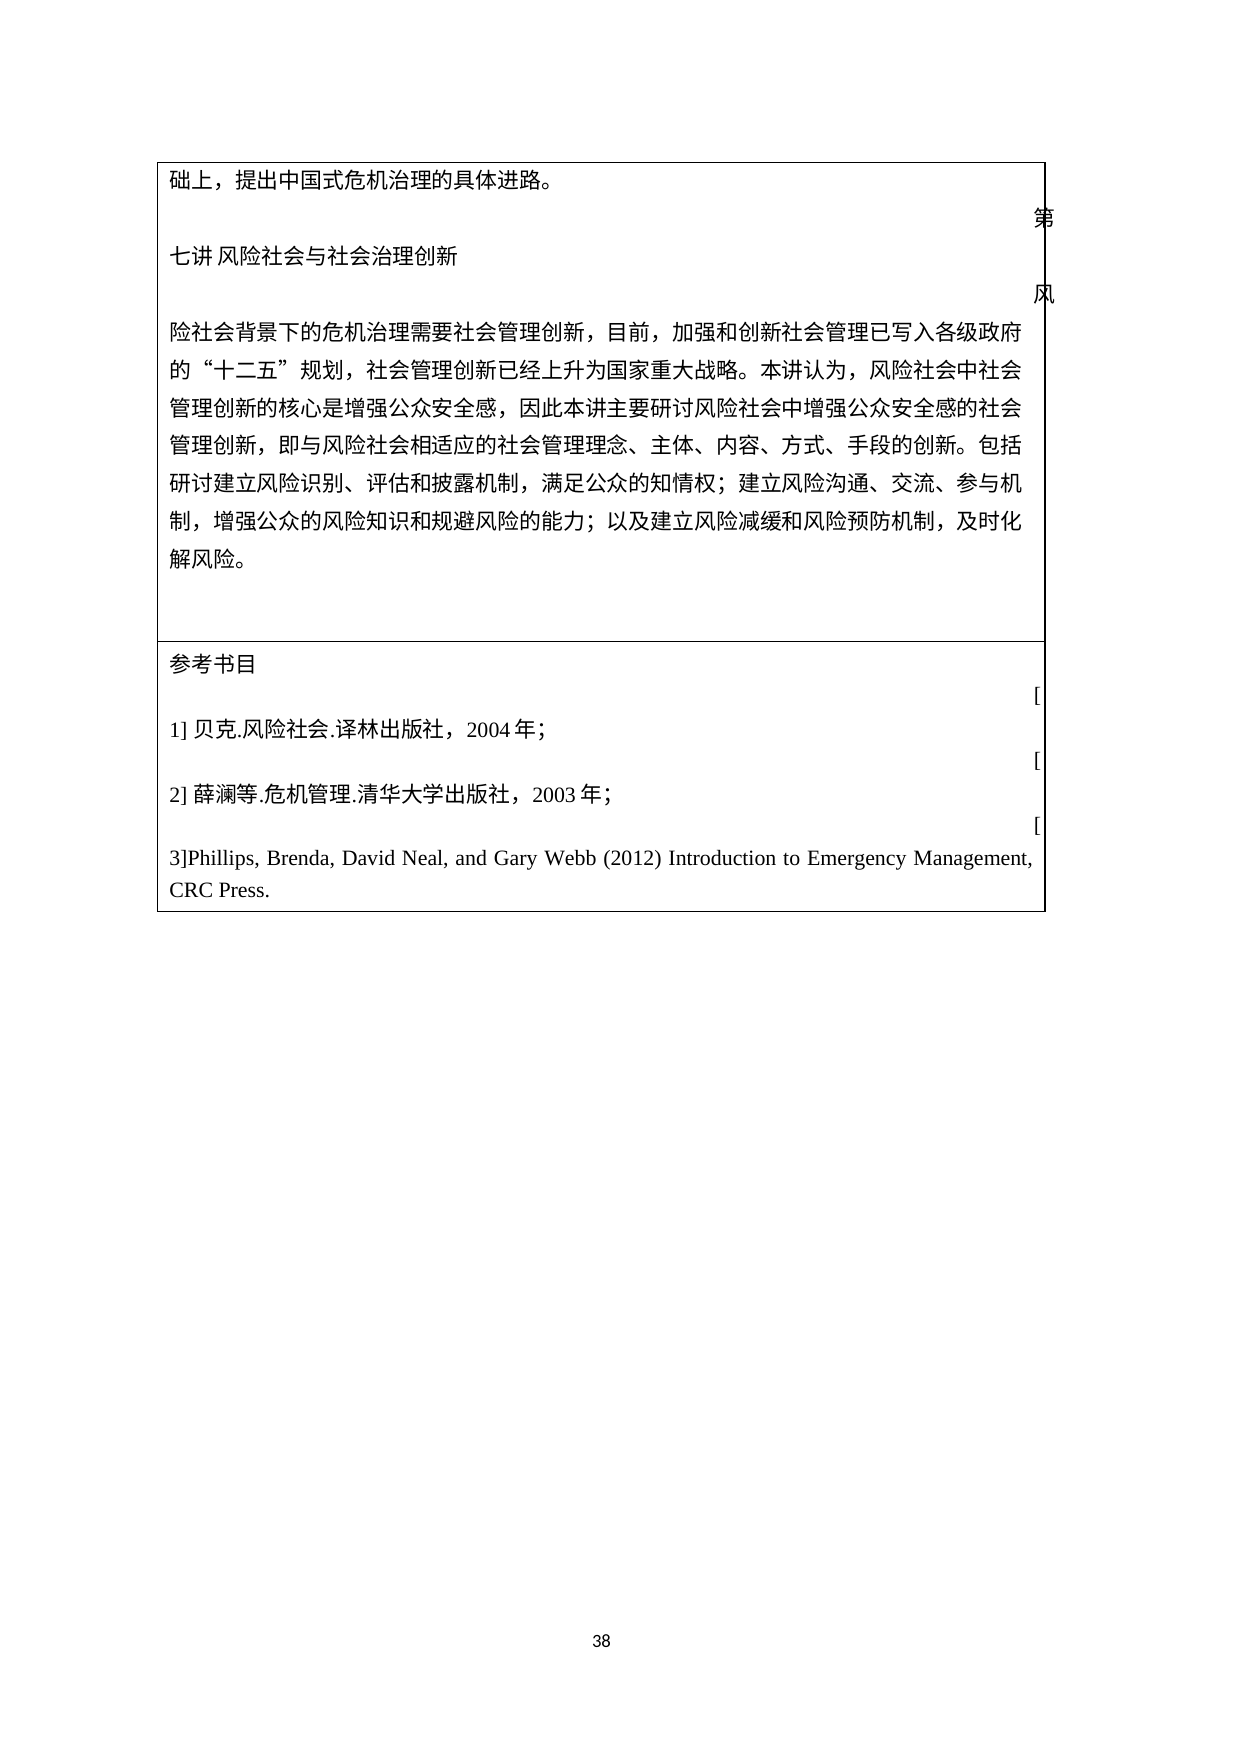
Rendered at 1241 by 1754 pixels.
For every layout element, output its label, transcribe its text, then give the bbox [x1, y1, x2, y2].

table_cell 参考书目 [1] 贝克.风险社会.译林出版社，2004年； [2] 薛澜等.危机管理.清华大学出版社，2003年； [3]Phillips, Brenda, David Neal, and Gary Webb (2012) Introduction to Emergency Management, CRC Press. [158, 642, 1044, 911]
